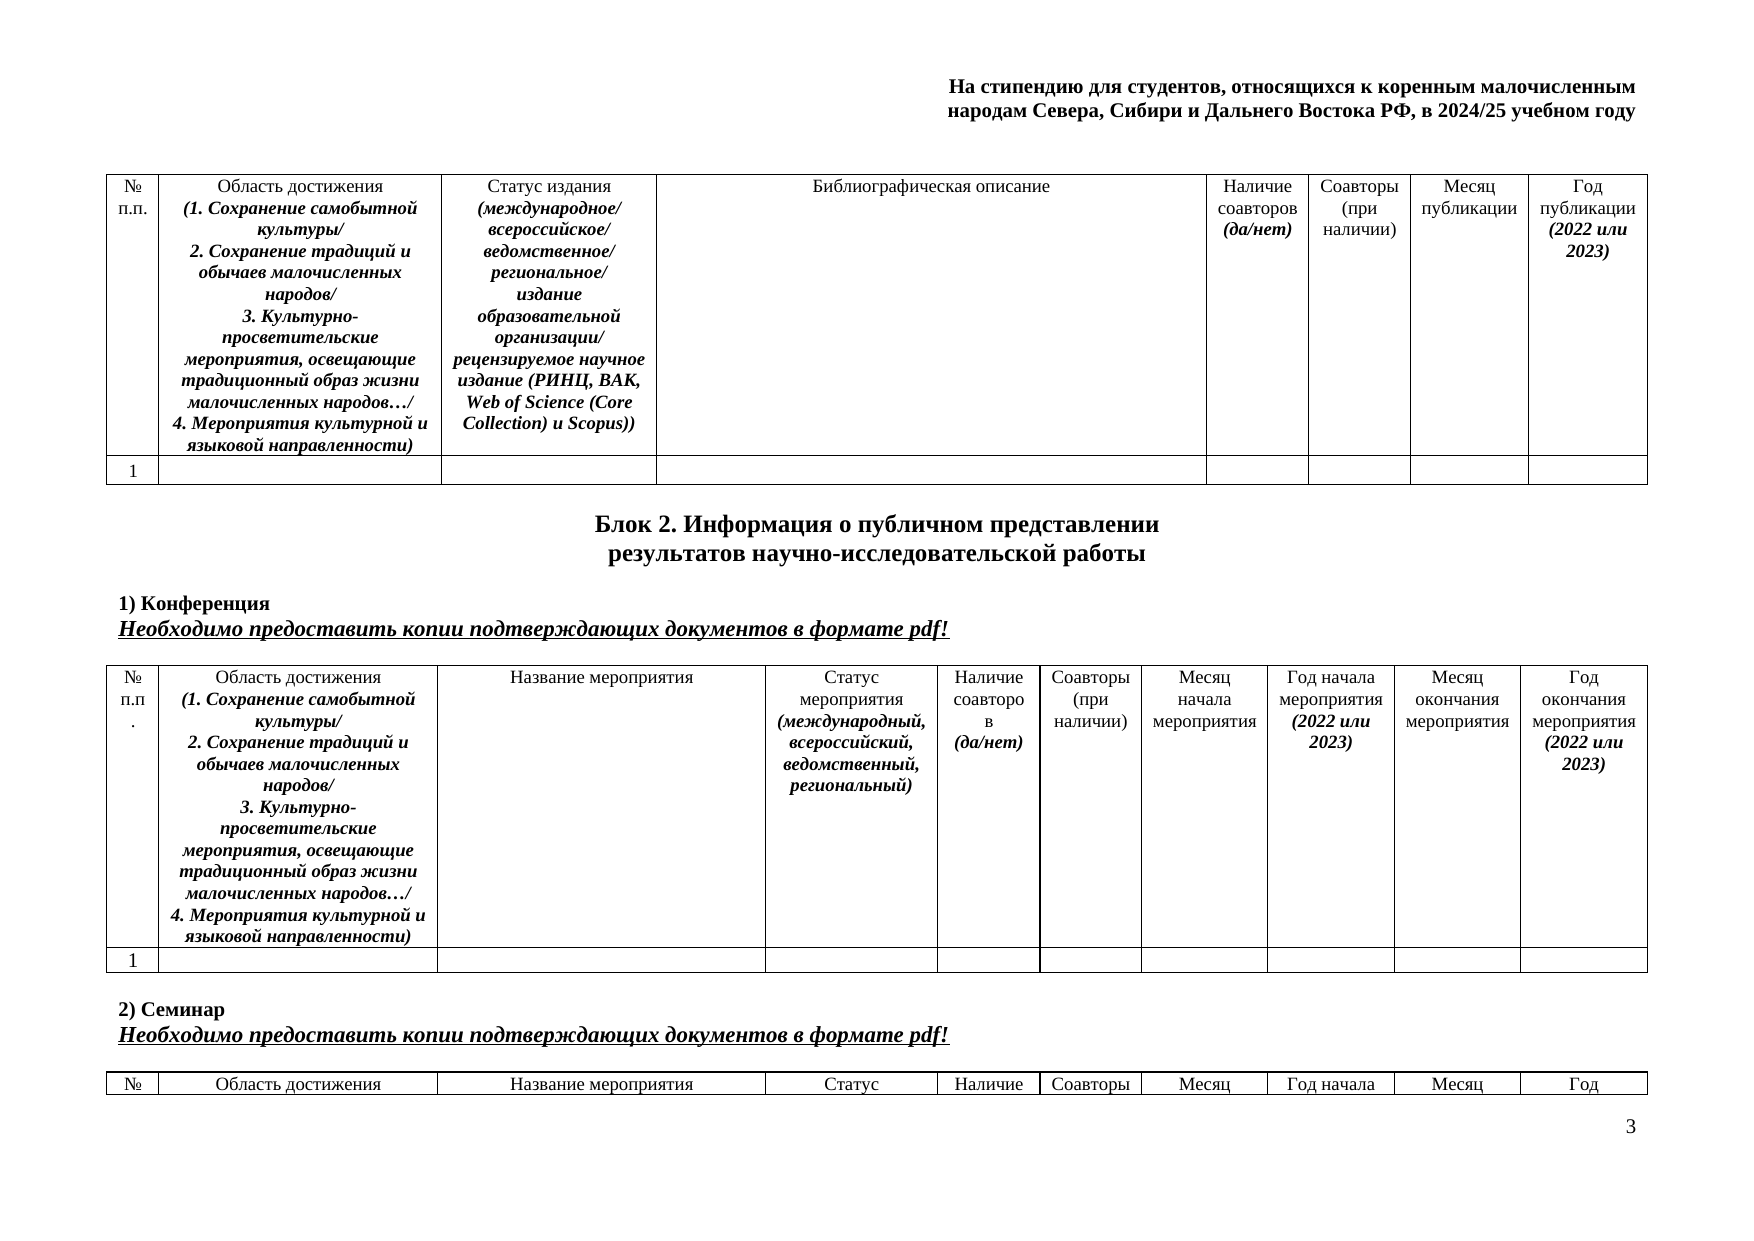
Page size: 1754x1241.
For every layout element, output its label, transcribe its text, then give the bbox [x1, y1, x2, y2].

table_header Библиографическая описание [657, 175, 1206, 455]
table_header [1395, 1073, 1520, 1094]
text результатов научно-исследовательской работы [118, 538, 1636, 567]
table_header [159, 175, 441, 455]
table_cell [159, 948, 437, 972]
table_cell [1521, 948, 1647, 972]
table_cell [159, 456, 441, 484]
table_header Месяц начала мероприятия [1142, 666, 1267, 947]
table_header Год окончания мероприятия (2022 или 2023) [1521, 666, 1647, 947]
table_cell 1 [107, 456, 158, 484]
table_cell [1268, 948, 1394, 972]
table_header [1268, 1073, 1394, 1094]
table_cell [657, 456, 1206, 484]
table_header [1142, 1073, 1267, 1094]
table_header Соавторы (при наличии) [1041, 666, 1141, 947]
text 2) Семинар [118, 997, 1636, 1021]
text Необходимо предоставить копии подтверждающих документов в формате pdf! [118, 1021, 1636, 1047]
table_header Название мероприятия [438, 666, 765, 947]
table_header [1041, 1073, 1141, 1094]
table_header Год публикации (2022 или 2023) [1529, 175, 1647, 455]
table_cell [1142, 948, 1267, 972]
table_cell [442, 456, 656, 484]
table_cell [1309, 456, 1410, 484]
table_header № п.п. [107, 666, 158, 947]
table_cell [766, 948, 937, 972]
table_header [442, 175, 656, 455]
table_cell [1395, 948, 1520, 972]
table_header Наличие соавторов (да/нет) [938, 666, 1039, 947]
table_cell [438, 948, 765, 972]
table_header № п.п. [107, 175, 158, 455]
table_header Наличие соавторов (да/нет) [1207, 175, 1308, 455]
text Блок 2. Информация о публичном представлении [118, 509, 1636, 538]
table_cell [1411, 456, 1528, 484]
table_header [766, 1073, 937, 1094]
table_header Месяц окончания мероприятия [1395, 666, 1520, 947]
table_cell [1529, 456, 1647, 484]
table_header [1521, 1073, 1647, 1094]
table_cell [938, 948, 1039, 972]
table_header Год начала мероприятия (2022 или 2023) [1268, 666, 1394, 947]
table_header Месяц публикации [1411, 175, 1528, 455]
text Необходимо предоставить копии подтверждающих документов в формате pdf! [118, 615, 1636, 641]
table_cell 1 [107, 948, 158, 972]
table_cell [1041, 948, 1141, 972]
table_header Соавторы (при наличии) [1309, 175, 1410, 455]
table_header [938, 1073, 1039, 1094]
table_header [438, 1073, 765, 1094]
table_header № п.п. [107, 1073, 158, 1094]
text 1) Конференция [118, 591, 1636, 615]
table_cell [1207, 456, 1308, 484]
table_header Статус мероприятия (международный, всероссийский, ведомственный, региональный) [766, 666, 937, 947]
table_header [159, 1073, 437, 1094]
